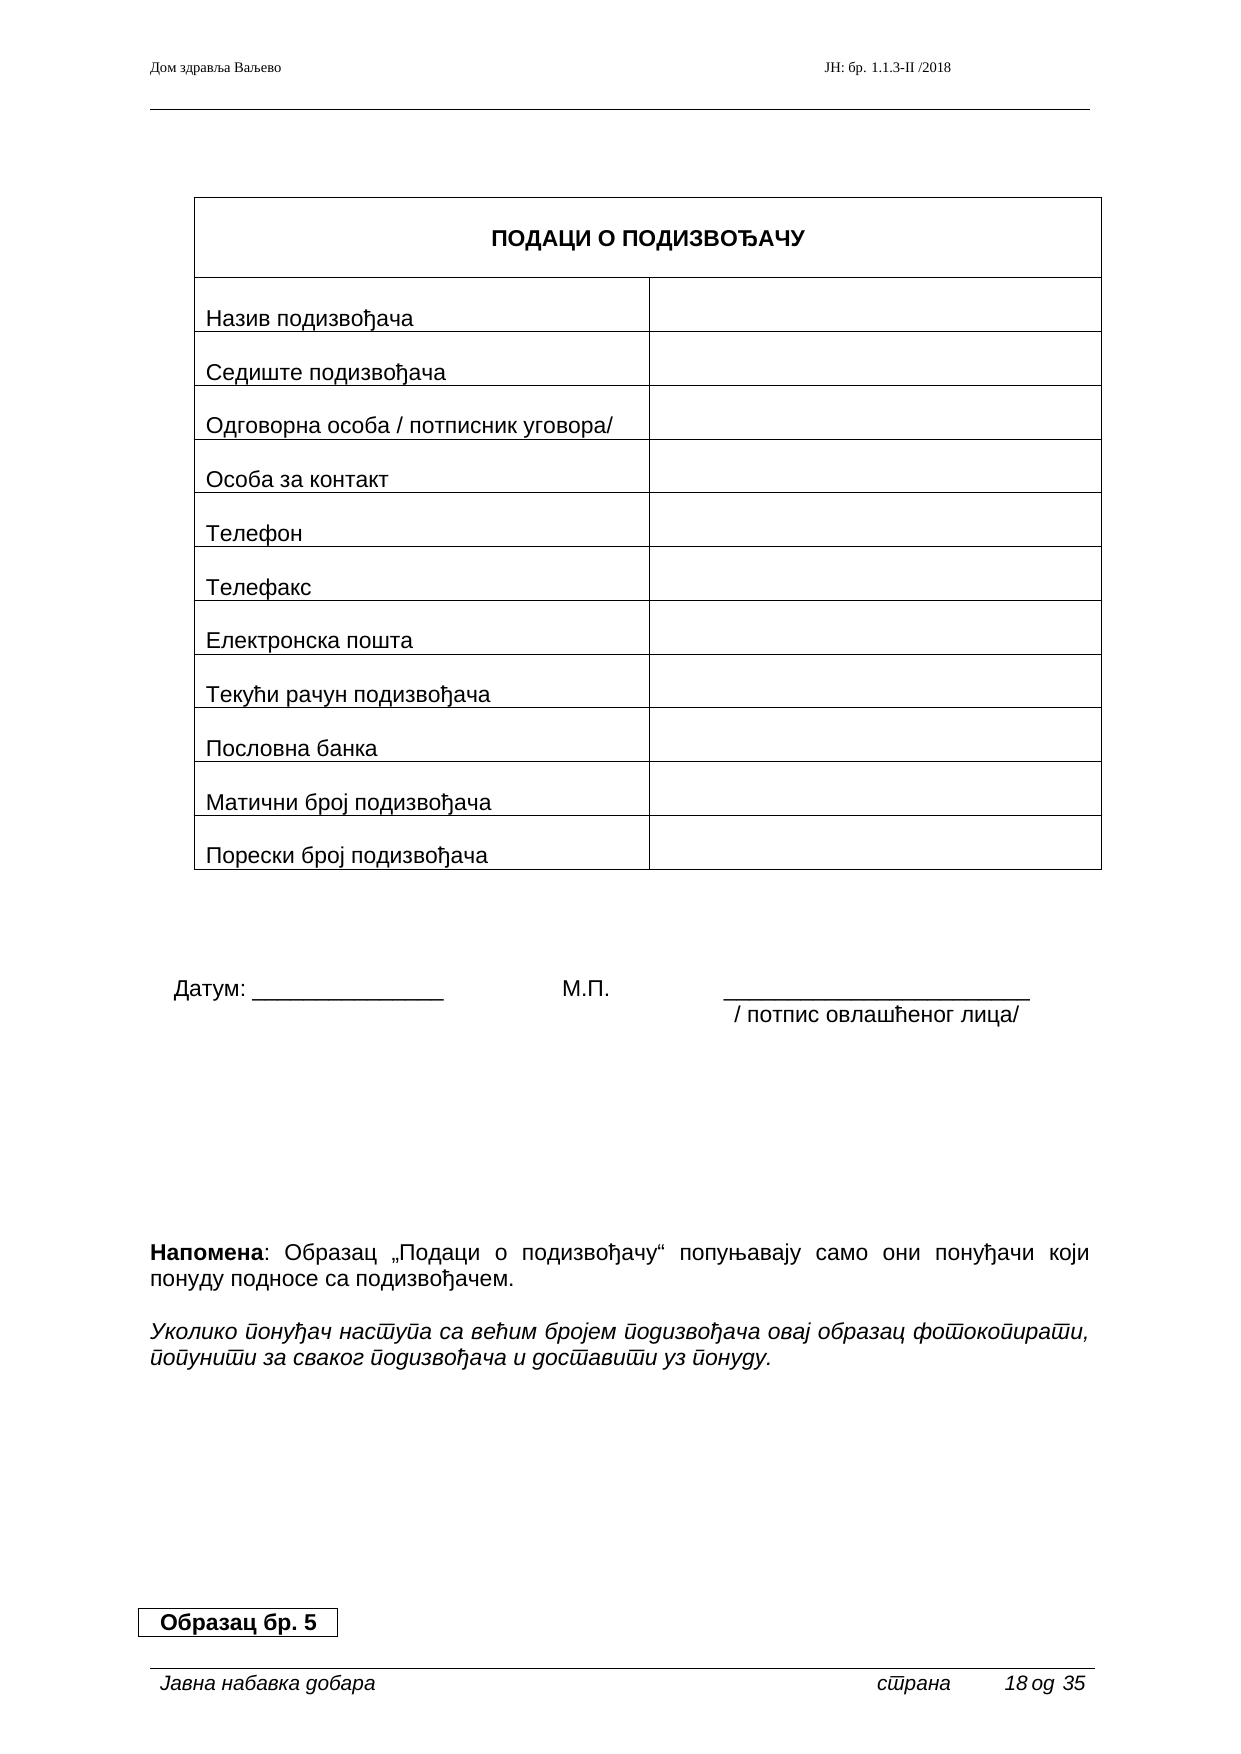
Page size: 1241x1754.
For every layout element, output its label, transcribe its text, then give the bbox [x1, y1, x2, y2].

text Уколико понуђач наступа са већим бројем подизвођача овај образац фотокопирати, попунити за сваког подизвођача и доставити уз понуду. [150, 1318, 1090, 1370]
table_header ________________________ / потпис овлашћеног лица/ [694, 922, 1059, 1028]
table_cell Одговорна особа / потписник уговора/ [195, 386, 649, 438]
table_header Датум: _______________ [139, 922, 478, 1028]
table_cell Телефон [195, 493, 649, 546]
table_header М.П. [478, 922, 694, 1028]
table_cell [650, 547, 1101, 600]
table_cell [650, 386, 1101, 438]
table_cell Седиште подизвођача [195, 332, 649, 385]
table_cell Електронска пошта [195, 601, 649, 653]
table_header ПОДАЦИ О ПОДИЗВОЂАЧУ [195, 198, 1101, 277]
table_cell [650, 332, 1101, 385]
table_cell Телефакс [195, 547, 649, 600]
table_cell Особа за контакт [195, 440, 649, 492]
table_cell [650, 601, 1101, 653]
text Напомена: Образац „Подаци о подизвођачу“ попуњавају само они понуђачи који понуду подносе са подизвођачем. [150, 1238, 1090, 1291]
table_cell [650, 278, 1101, 331]
table_header Образац бр. 5 [139, 1609, 337, 1636]
table_cell Назив подизвођача [195, 278, 649, 331]
table_cell [650, 493, 1101, 546]
table_cell Пословна банка [195, 708, 649, 761]
table_cell Текући рачун подизвођача [195, 655, 649, 707]
table_cell [650, 440, 1101, 492]
table_cell [650, 708, 1101, 761]
table_cell [650, 762, 1101, 815]
table_cell [650, 816, 1101, 868]
table_cell Порески број подизвођача [195, 816, 649, 868]
table_cell [650, 655, 1101, 707]
table_cell Матични број подизвођача [195, 762, 649, 815]
